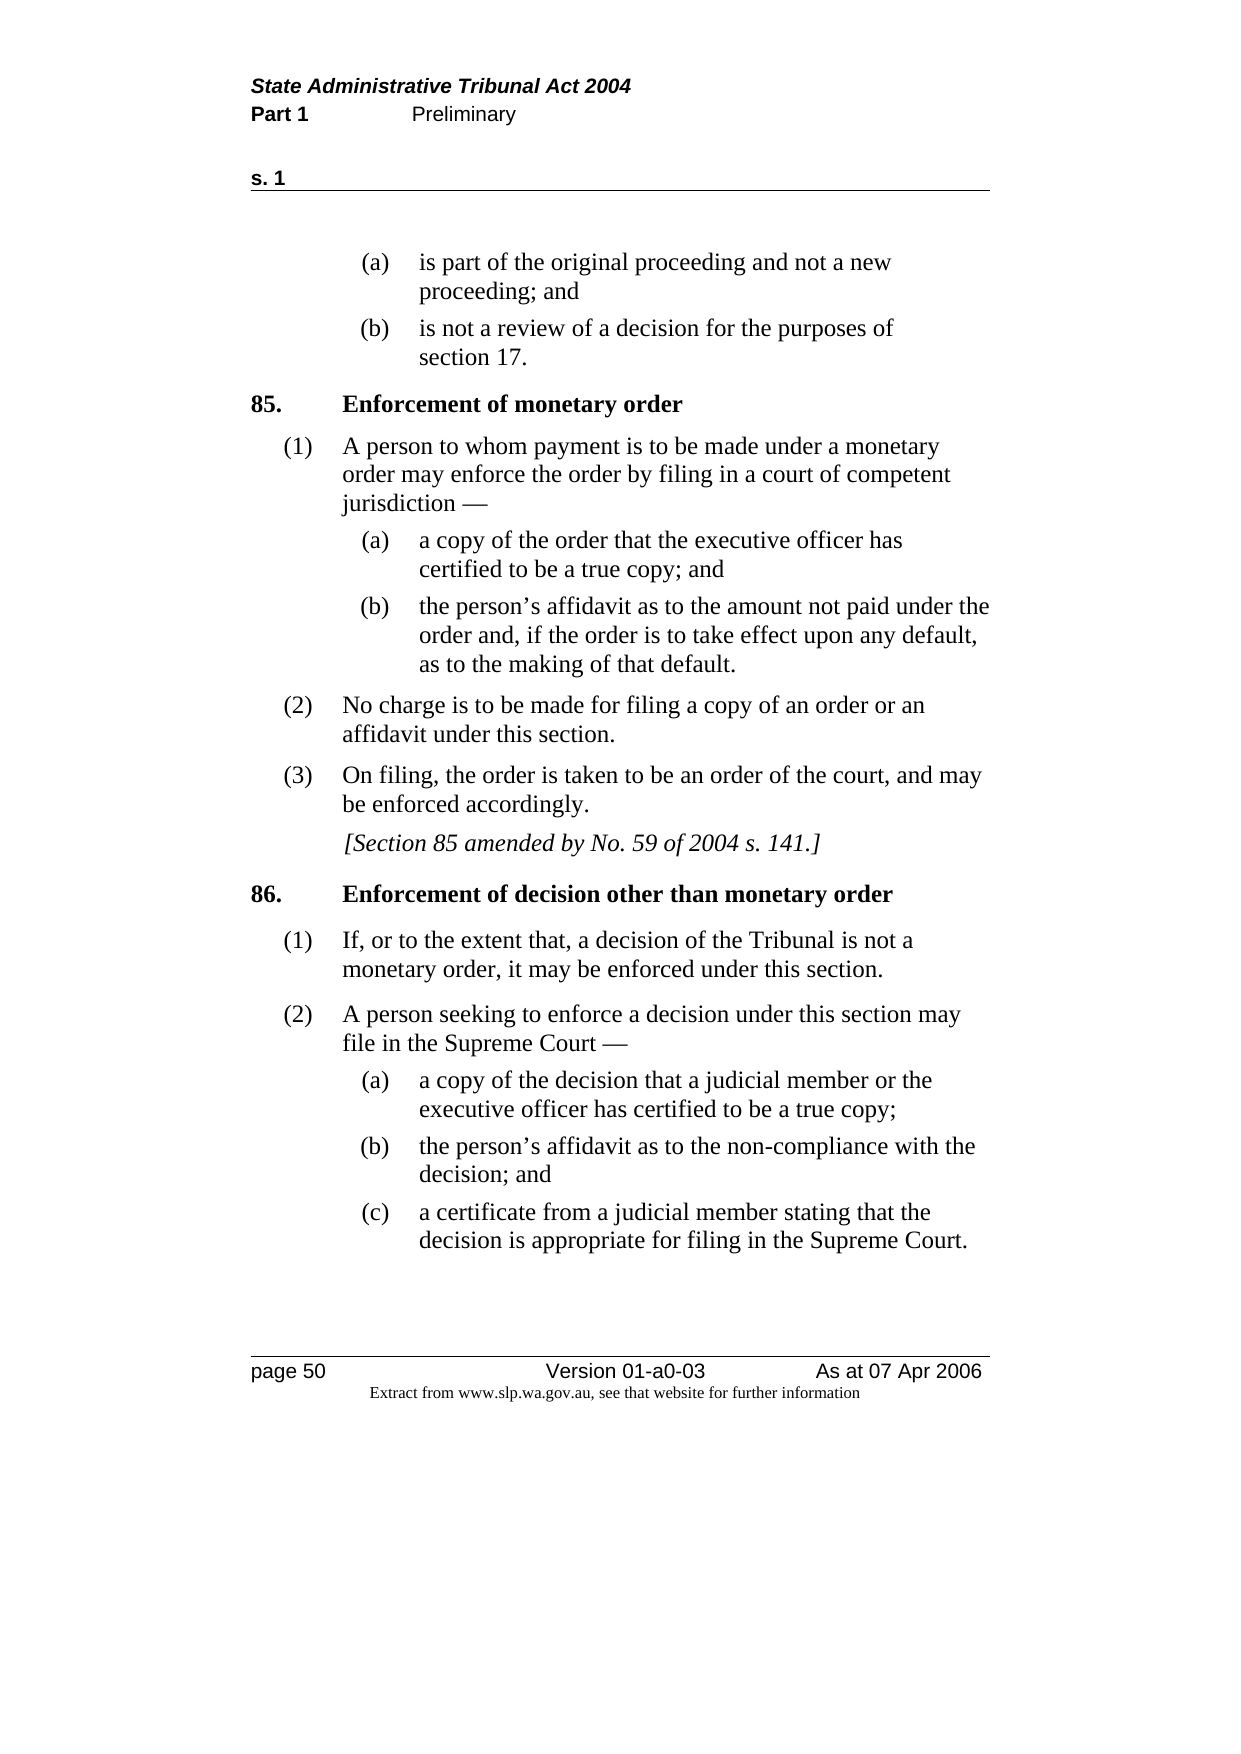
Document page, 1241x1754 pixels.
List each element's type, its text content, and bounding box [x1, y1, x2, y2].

subtitle 85. Enforcement of monetary order [251, 389, 990, 418]
text (1) If, or to the extent that, a decision of the Tribunal is not a monetary order, it may be enforced under this section. [251, 925, 990, 982]
text (2) No charge is to be made for filing a copy of an order or an affidavit under this section. [251, 690, 990, 747]
text (b) the person’s affidavit as to the non-compliance with the decision; and [251, 1131, 990, 1188]
text (b) the person’s affidavit as to the amount not paid under the order and, if the order is to take effect upon any default, as to the making of that default. [251, 591, 990, 677]
text (a) a copy of the decision that a judicial member or the executive officer has certified to be a true copy; [251, 1065, 990, 1122]
text (c) a certificate from a judicial member stating that the decision is appropriate for filing in the Supreme Court. [251, 1197, 990, 1254]
text (2) A person seeking to enforce a decision under this section may file in the Supreme Court — [251, 999, 990, 1057]
text (1) A person to whom payment is to be made under a monetary order may enforce the order by filing in a court of competent jurisdiction — [251, 431, 990, 517]
text (a) a copy of the order that the executive officer has certified to be a true copy; and [251, 525, 990, 583]
subtitle 86. Enforcement of decision other than monetary order [251, 879, 990, 908]
text [Section 85 amended by No. 59 of 2004 s. 141.] [251, 828, 990, 857]
text (a) is part of the original proceeding and not a new proceeding; and [251, 247, 990, 305]
text (b) is not a review of a decision for the purposes of section 17. [251, 313, 990, 371]
text (3) On filing, the order is taken to be an order of the court, and may be enforced accordingly. [251, 760, 990, 817]
